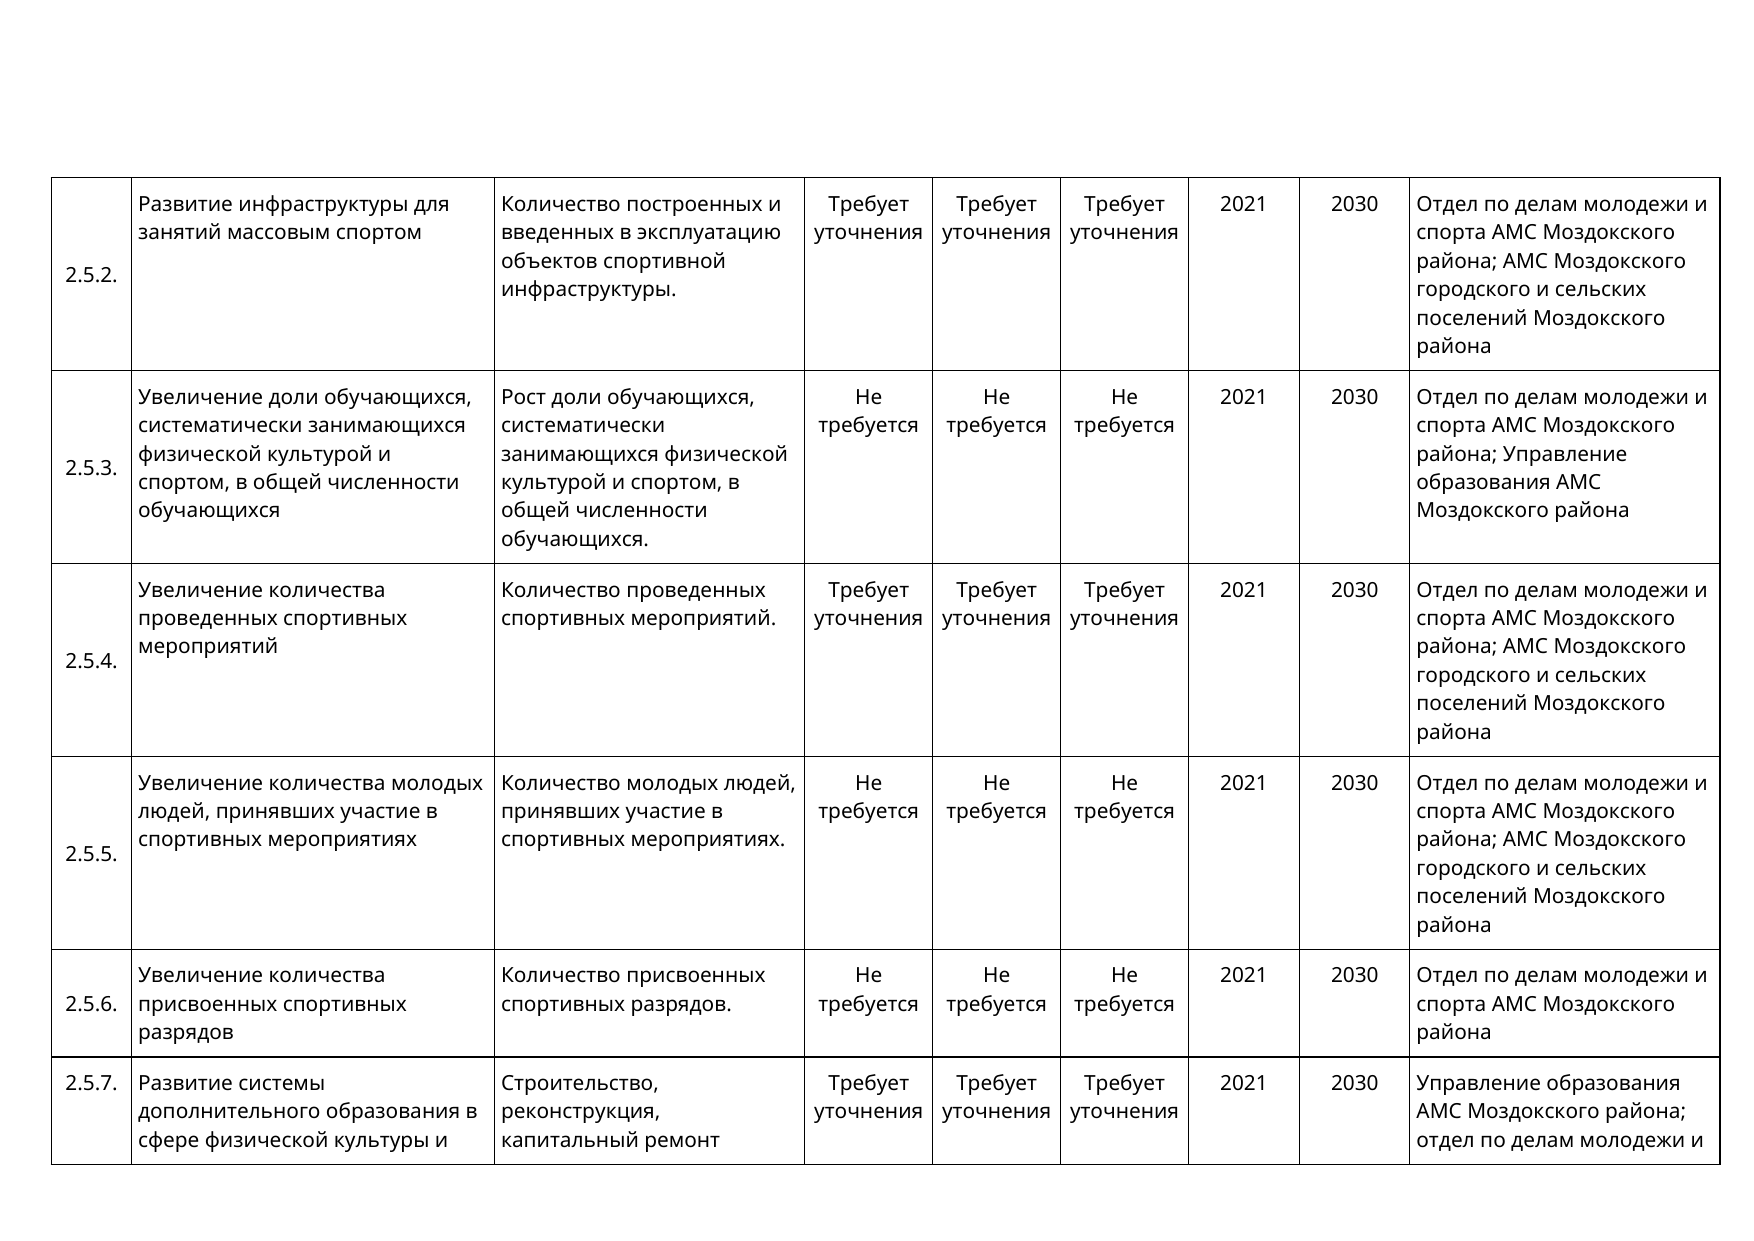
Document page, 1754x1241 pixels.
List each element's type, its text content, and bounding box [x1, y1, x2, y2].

table_cell Требует уточнения [933, 178, 1060, 370]
table_cell Не требуется [933, 950, 1060, 1056]
table_cell Развитие инфраструктуры для занятий массовым спортом [132, 178, 494, 370]
table_cell Отдел по делам молодежи и спорта АМС Моздокского района; Управление образования АМС Моздокского района [1410, 371, 1719, 563]
table_cell Отдел по делам молодежи и спорта АМС Моздокского района; АМС Моздокского городского и сельских поселений Моздокского района [1410, 564, 1719, 756]
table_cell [132, 1058, 494, 1164]
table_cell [1410, 178, 1719, 370]
table_cell Количество проведенных спортивных мероприятий. [495, 564, 804, 756]
table_cell Увеличение количества проведенных спортивных мероприятий [132, 564, 494, 756]
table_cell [1410, 1058, 1719, 1164]
table_cell Увеличение доли обучающихся, систематически занимающихся физической культурой и спортом, в общей численности обучающихся [132, 371, 494, 563]
table_cell 2.5.5. [52, 757, 131, 949]
table_cell 2021 [1189, 950, 1299, 1056]
table_cell Не требуется [1061, 757, 1188, 949]
table_cell Требует уточнения [933, 1058, 1060, 1164]
table_cell 2.5.6. [52, 950, 131, 1056]
table_cell Требует уточнения [933, 564, 1060, 756]
table_cell Требует уточнения [805, 564, 932, 756]
table_cell 2030 [1300, 178, 1409, 370]
table_cell Не требуется [1061, 950, 1188, 1056]
table_cell 2.5.2. [52, 178, 131, 370]
table_cell Требует уточнения [805, 1058, 932, 1164]
table_cell Отдел по делам молодежи и спорта АМС Моздокского района; АМС Моздокского городского и сельских поселений Моздокского района [1410, 757, 1719, 949]
table_cell Количество молодых людей, принявших участие в спортивных мероприятиях. [495, 757, 804, 949]
table_cell Требует уточнения [805, 178, 932, 370]
table_cell Увеличение количества молодых людей, принявших участие в спортивных мероприятиях [132, 757, 494, 949]
table_cell Не требуется [805, 371, 932, 563]
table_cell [495, 1058, 804, 1164]
table_cell 2.5.4. [52, 564, 131, 756]
table_cell Количество присвоенных спортивных разрядов. [495, 950, 804, 1056]
table_cell 2021 [1189, 178, 1299, 370]
table_cell 2021 [1189, 564, 1299, 756]
table_cell Требует уточнения [1061, 178, 1188, 370]
table_cell 2030 [1300, 950, 1409, 1056]
table_cell 2021 [1189, 371, 1299, 563]
table_cell 2.5.7. [52, 1058, 131, 1164]
table_cell Не требуется [805, 950, 932, 1056]
table_cell Количество построенных и введенных в эксплуатацию объектов спортивной инфраструктуры. [495, 178, 804, 370]
table_cell Не требуется [933, 371, 1060, 563]
table_cell Увеличение количества присвоенных спортивных разрядов [132, 950, 494, 1056]
table_cell Не требуется [933, 757, 1060, 949]
table_cell Требует уточнения [1061, 1058, 1188, 1164]
table_cell Требует уточнения [1061, 564, 1188, 756]
table_cell 2030 [1300, 757, 1409, 949]
table_cell Не требуется [805, 757, 932, 949]
table_cell 2021 [1189, 1058, 1299, 1164]
table_cell 2.5.3. [52, 371, 131, 563]
table_cell 2030 [1300, 1058, 1409, 1164]
table_cell Рост доли обучающихся, систематически занимающихся физической культурой и спортом, в общей численности обучающихся. [495, 371, 804, 563]
table_cell Не требуется [1061, 371, 1188, 563]
table_cell 2030 [1300, 564, 1409, 756]
table_cell 2030 [1300, 371, 1409, 563]
table_cell 2021 [1189, 757, 1299, 949]
table_cell Отдел по делам молодежи и спорта АМС Моздокского района [1410, 950, 1719, 1056]
